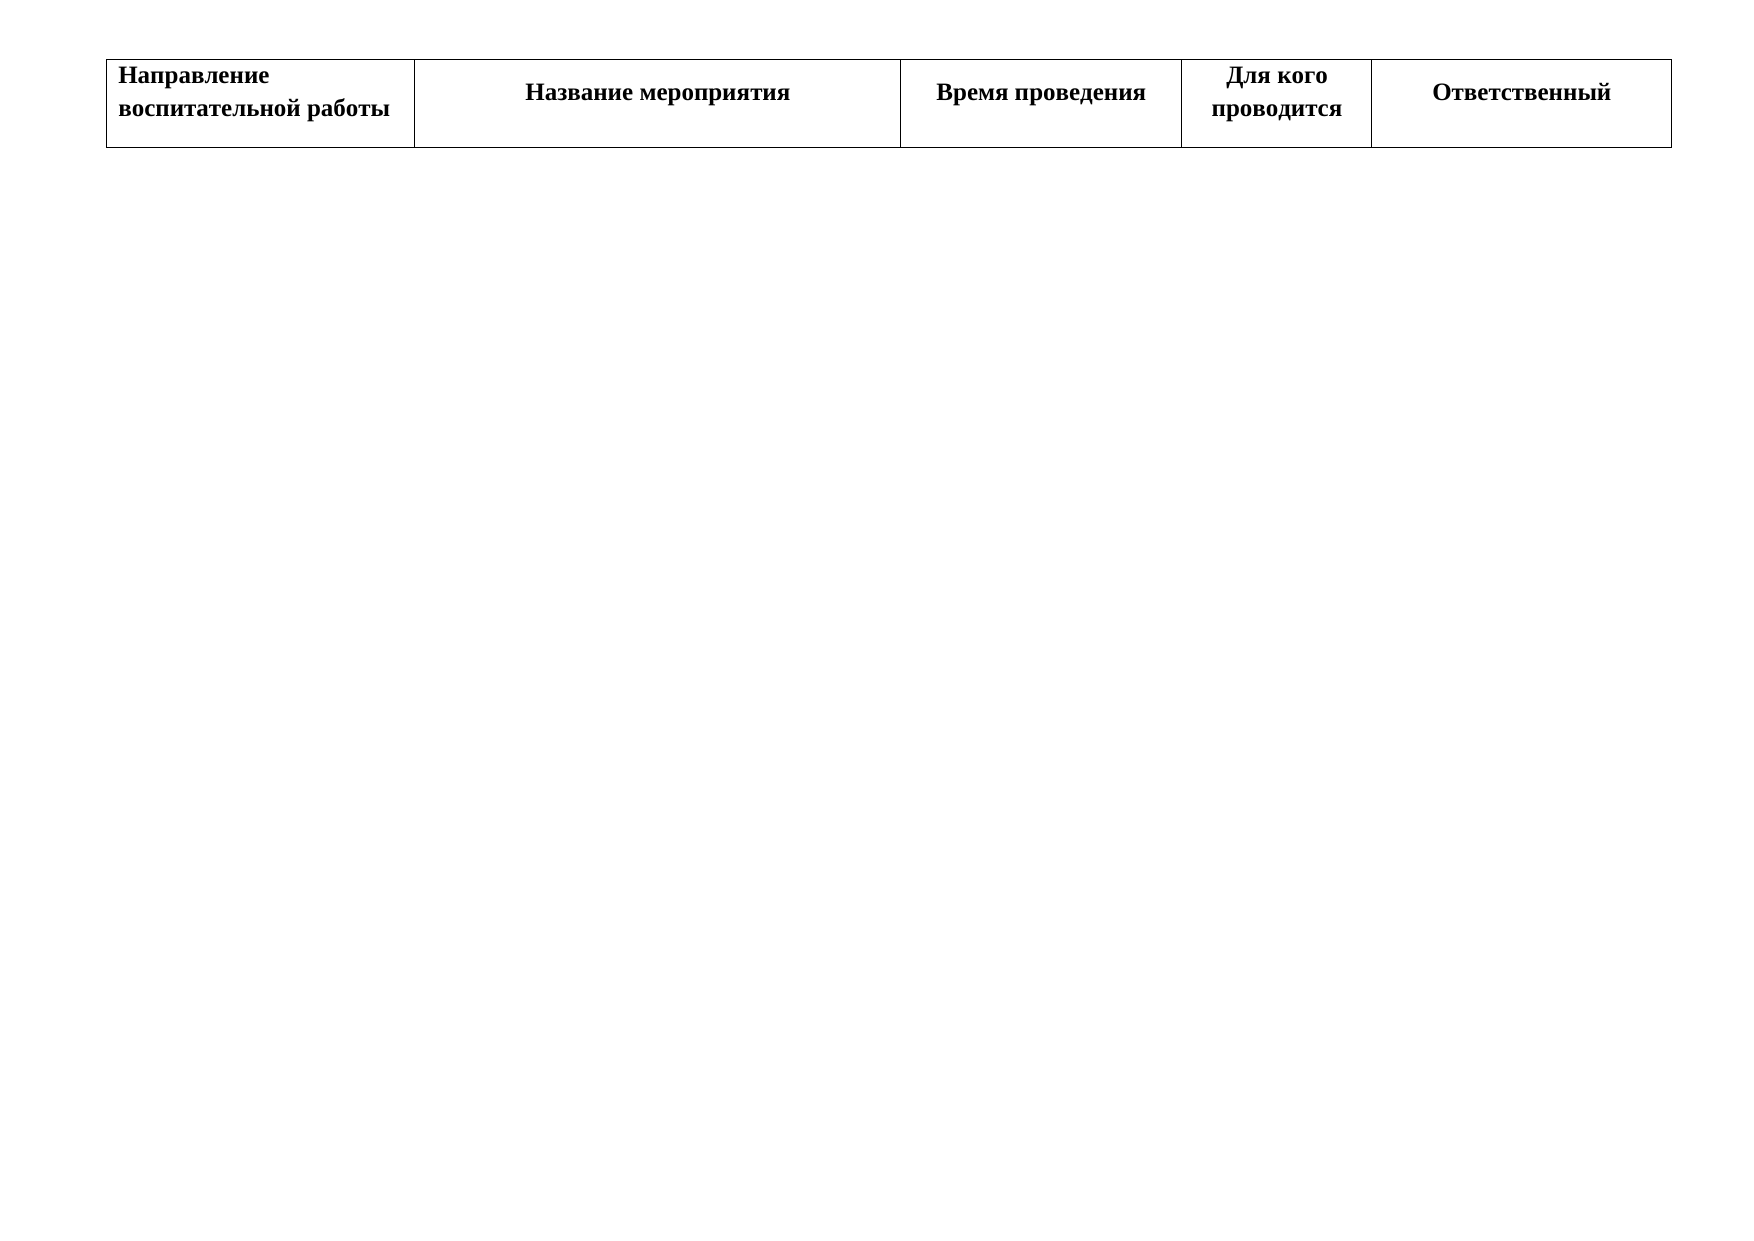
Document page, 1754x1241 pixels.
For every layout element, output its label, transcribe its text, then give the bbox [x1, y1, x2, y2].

table_header Название мероприятия [415, 60, 900, 147]
table_header Направление воспитательной работы [107, 60, 414, 147]
table_header Для кого проводится [1182, 60, 1371, 147]
table_header Время проведения [901, 60, 1181, 147]
table_header Ответственный [1372, 60, 1671, 147]
